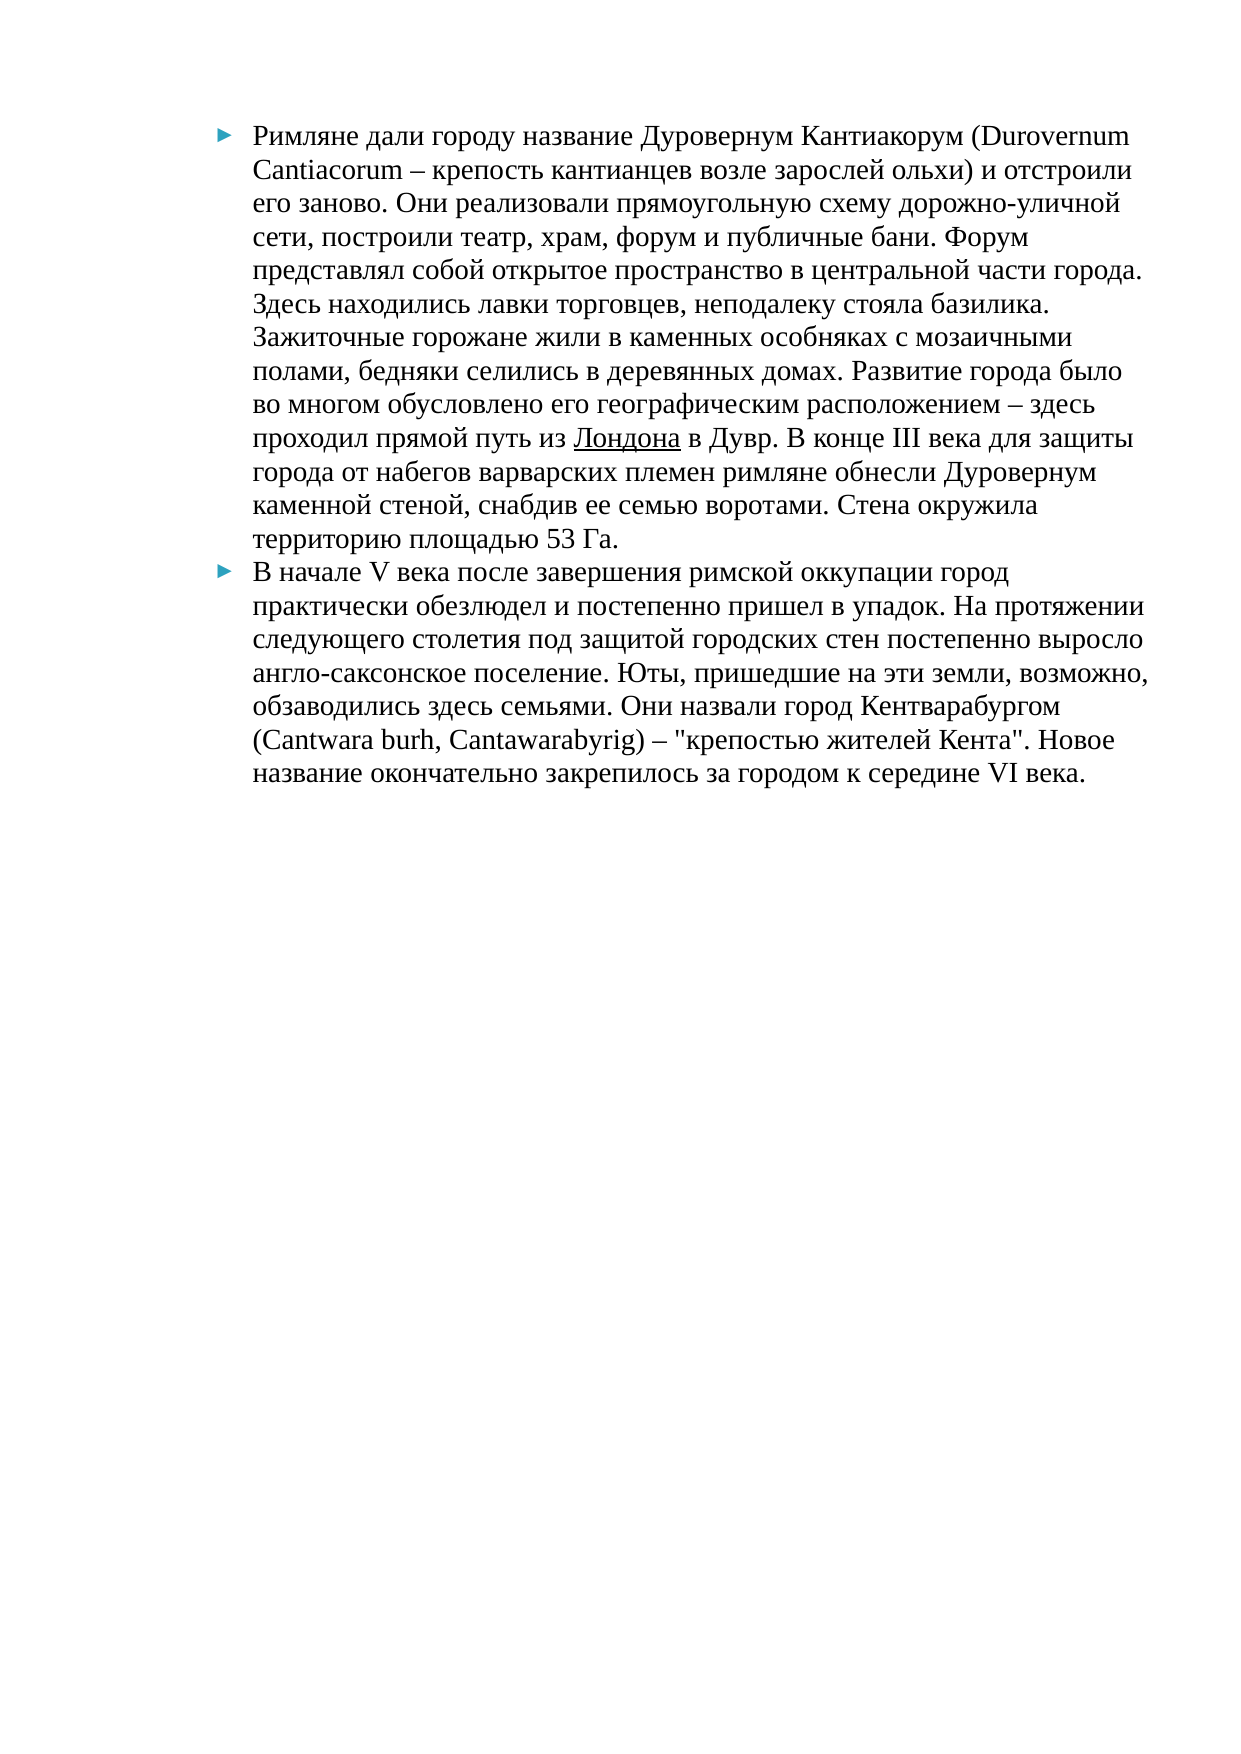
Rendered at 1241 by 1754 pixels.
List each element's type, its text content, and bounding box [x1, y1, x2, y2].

list Римляне дали городу название Дуровернум Кантиакорум (Durovernum Cantiacorum – крепость кантианцев возле зарослей ольхи) и отстроили его заново. Они реализовали прямоугольную схему дорожно-уличной сети, построили театр, храм, форум и публичные бани. Форум представлял собой открытое пространство в центральной части города. Здесь находились лавки торговцев, неподалеку стояла базилика. Зажиточные горожане жили в каменных особняках с мозаичными полами, бедняки селились в деревянных домах. Развитие города было во многом обусловлено его географическим расположением – здесь проходил прямой путь из Лондона в Дувр. В конце III века для защиты города от набегов варварских племен римляне обнесли Дуровернум каменной стеной, снабдив ее семью воротами. Стена окружила территорию площадью 53 Га. [215, 118, 1152, 554]
list В начале V века после завершения римской оккупации город практически обезлюдел и постепенно пришел в упадок. На протяжении следующего столетия под защитой городских стен постепенно выросло англо-саксонское поселение. Юты, пришедшие на эти земли, возможно, обзаводились здесь семьями. Они назвали город Кентварабургом (Cantwara burh, Cantawarabyrig) – "крепостью жителей Кента". Новое название окончательно закрепилось за городом к середине VI века. [215, 554, 1152, 789]
